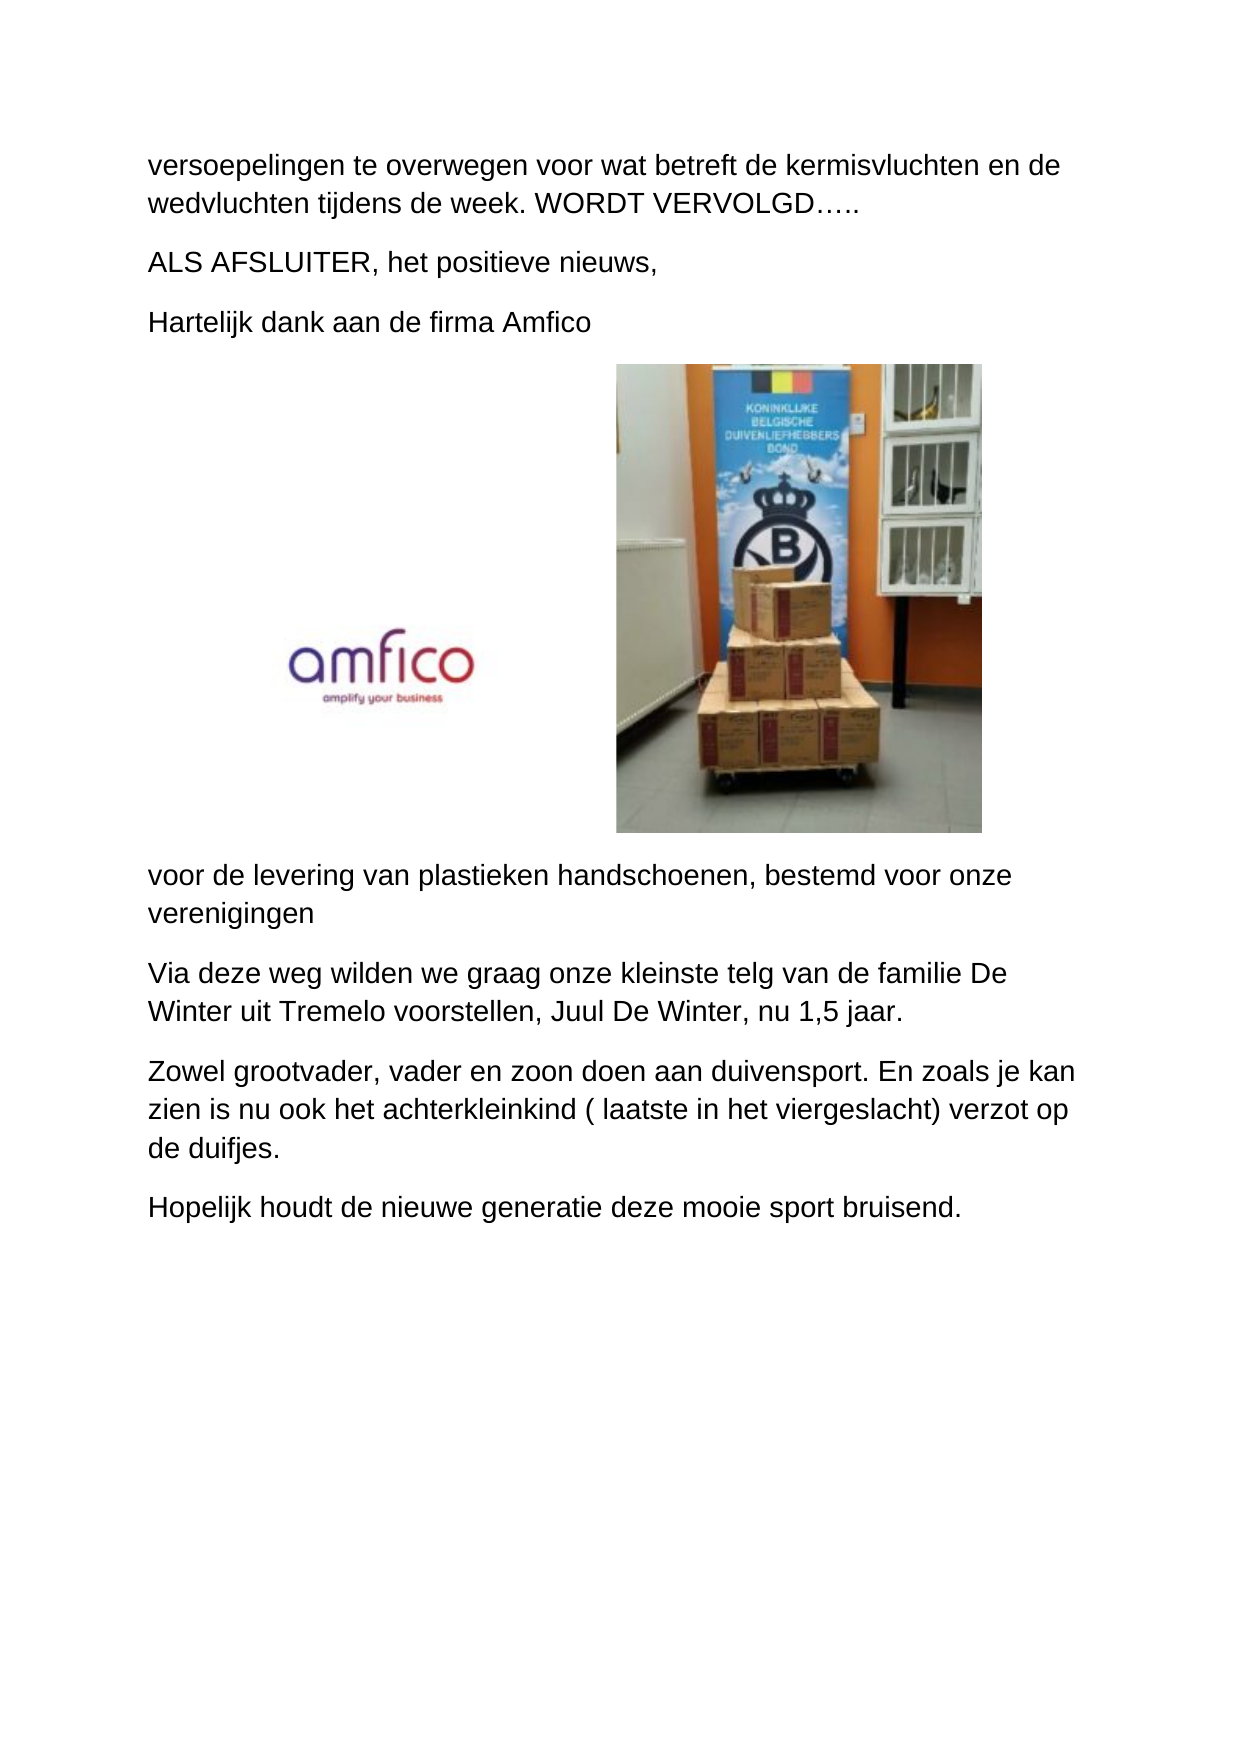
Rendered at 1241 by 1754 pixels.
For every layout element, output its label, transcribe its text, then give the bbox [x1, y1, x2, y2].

picture [147, 364, 982, 833]
text Zowel grootvader, vader en zoon doen aan duivensport. En zoals je kan zien is nu ook het achterkleinkind ( laatste in het viergeslacht) verzot op de duifjes. [148, 1054, 1093, 1164]
text Via deze weg wilden we graag onze kleinste telg van de familie De Winter uit Tremelo voorstellen, Juul De Winter, nu 1,5 jaar. [148, 956, 1093, 1028]
text ALS AFSLUITER, het positieve nieuws, [148, 246, 1093, 279]
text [148, 148, 1093, 220]
text voor de levering van plastieken handschoenen, bestemd voor onze verenigingen [148, 858, 1093, 930]
text Hopelijk houdt de nieuwe generatie deze mooie sport bruisend. [148, 1190, 1093, 1224]
text Hartelijk dank aan de firma Amfico [148, 305, 1093, 338]
